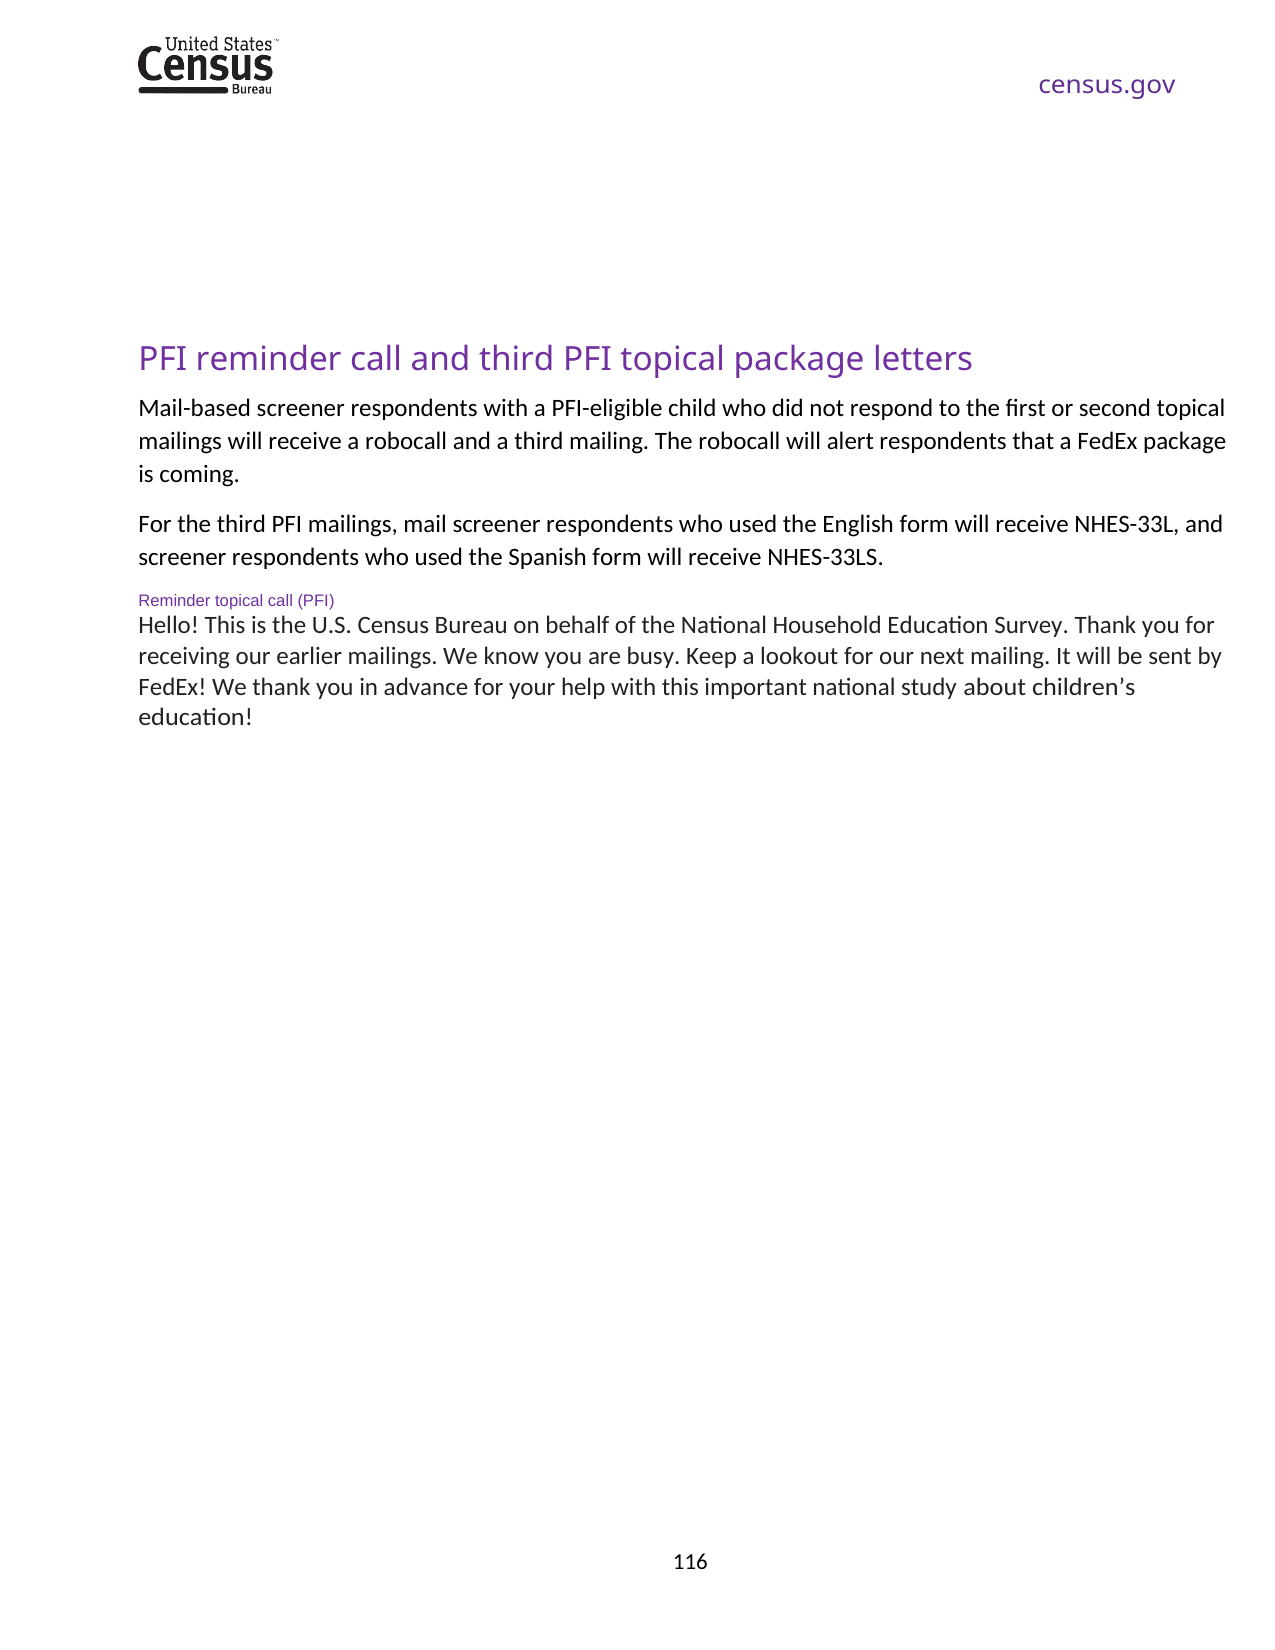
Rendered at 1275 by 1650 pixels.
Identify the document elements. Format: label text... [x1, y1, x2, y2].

text For the third PFI mailings, mail screener respondents who used the English form will receive NHES-33L, and screener respondents who used the Spanish form will receive NHES-33LS. [138, 508, 1242, 571]
text Hello! This is the U.S. Census Bureau on behalf of the National Household Education Survey. Thank you for receiving our earlier mailings. We know you are busy. Keep a lookout for our next mailing. It will be sent by FedEx! We thank you in advance for your help with this important national study about children’s education! [138, 609, 1242, 732]
subtitle PFI reminder call and third PFI topical package letters [138, 334, 1242, 380]
text census.gov [138, 36, 1242, 101]
subtitle Reminder topical call (PFI) [138, 590, 1242, 609]
text Mail-based screener respondents with a PFI-eligible child who did not respond to the first or second topical mailings will receive a robocall and a third mailing. The robocall will alert respondents that a FedEx package is coming. [138, 392, 1242, 489]
picture [138, 36, 280, 94]
